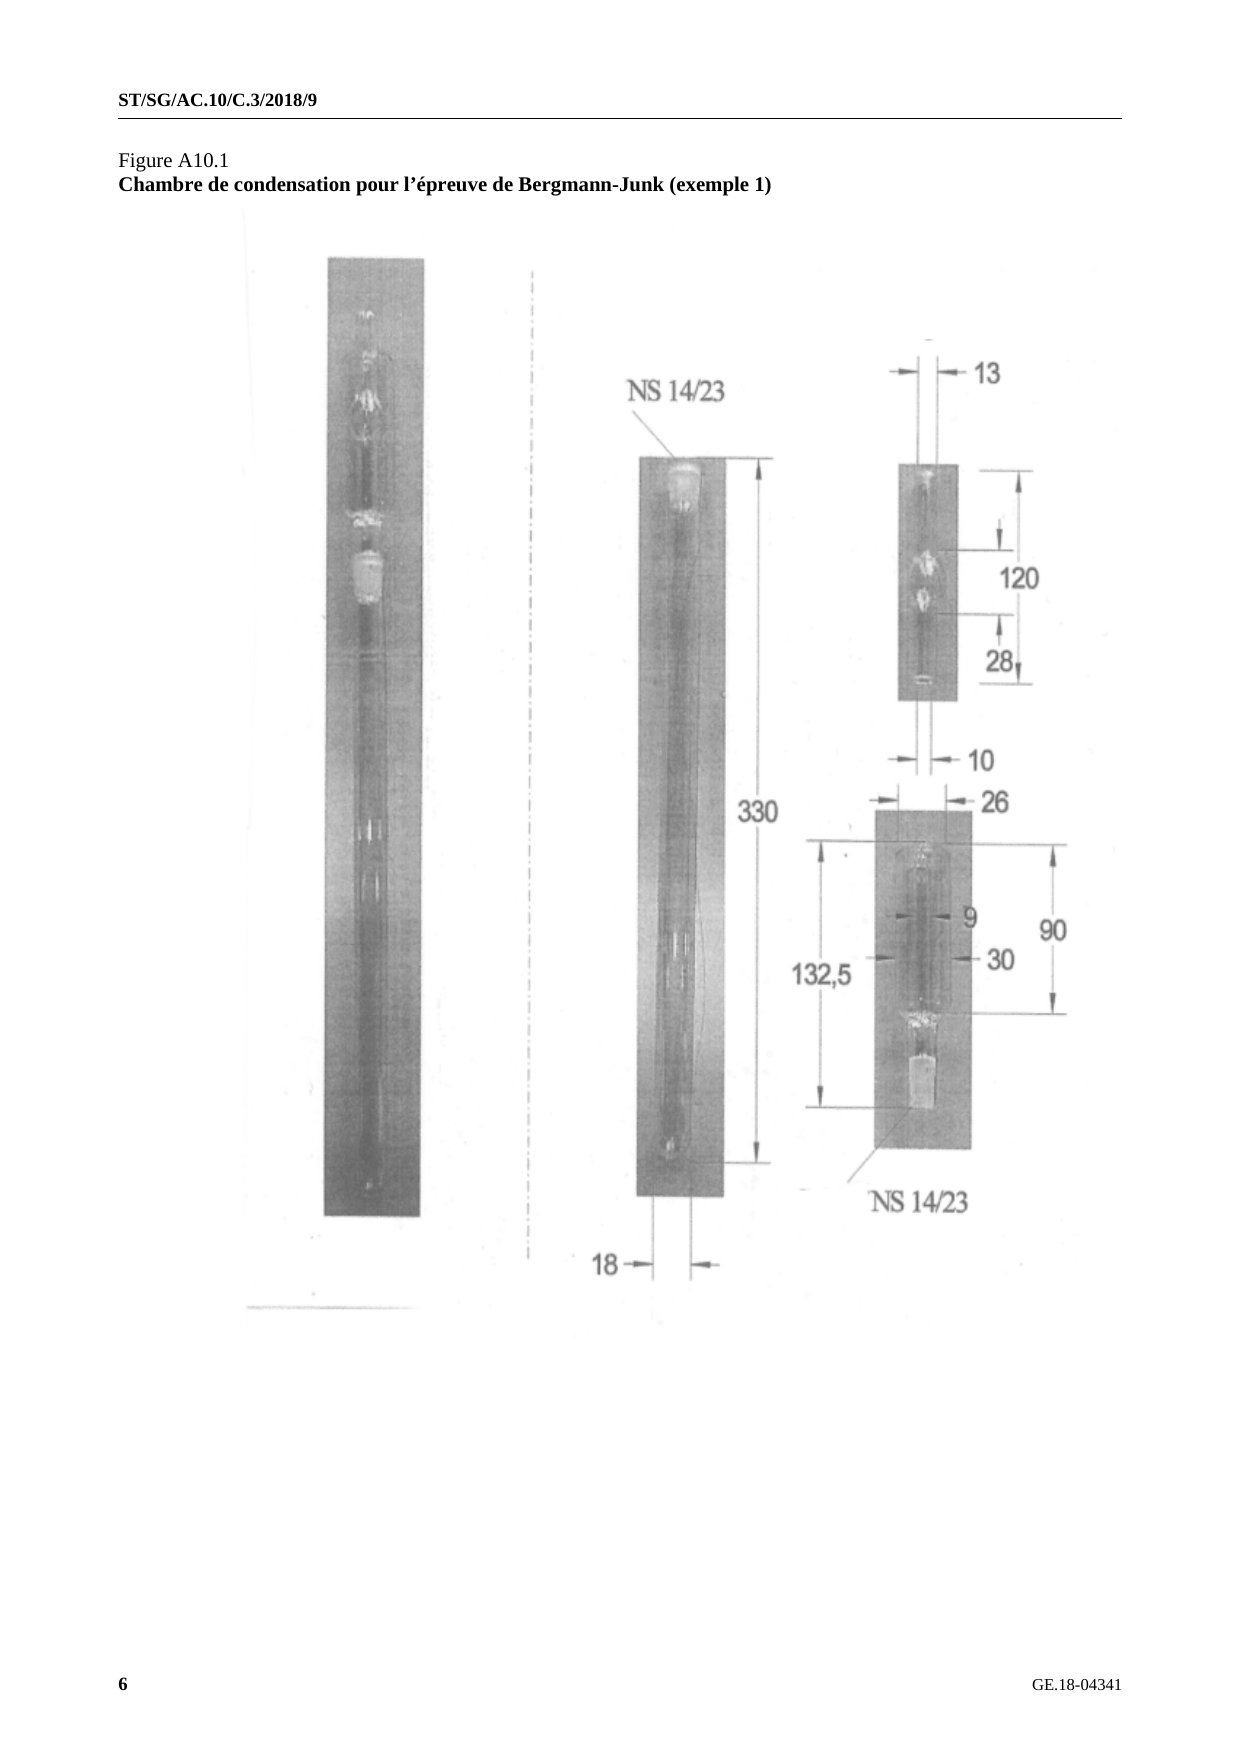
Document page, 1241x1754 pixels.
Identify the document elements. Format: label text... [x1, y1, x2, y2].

subtitle Figure A10.1 Chambre de condensation pour l’épreuve de Bergmann-Junk (exemple 1) [118, 148, 1122, 196]
picture [236, 208, 1118, 1338]
